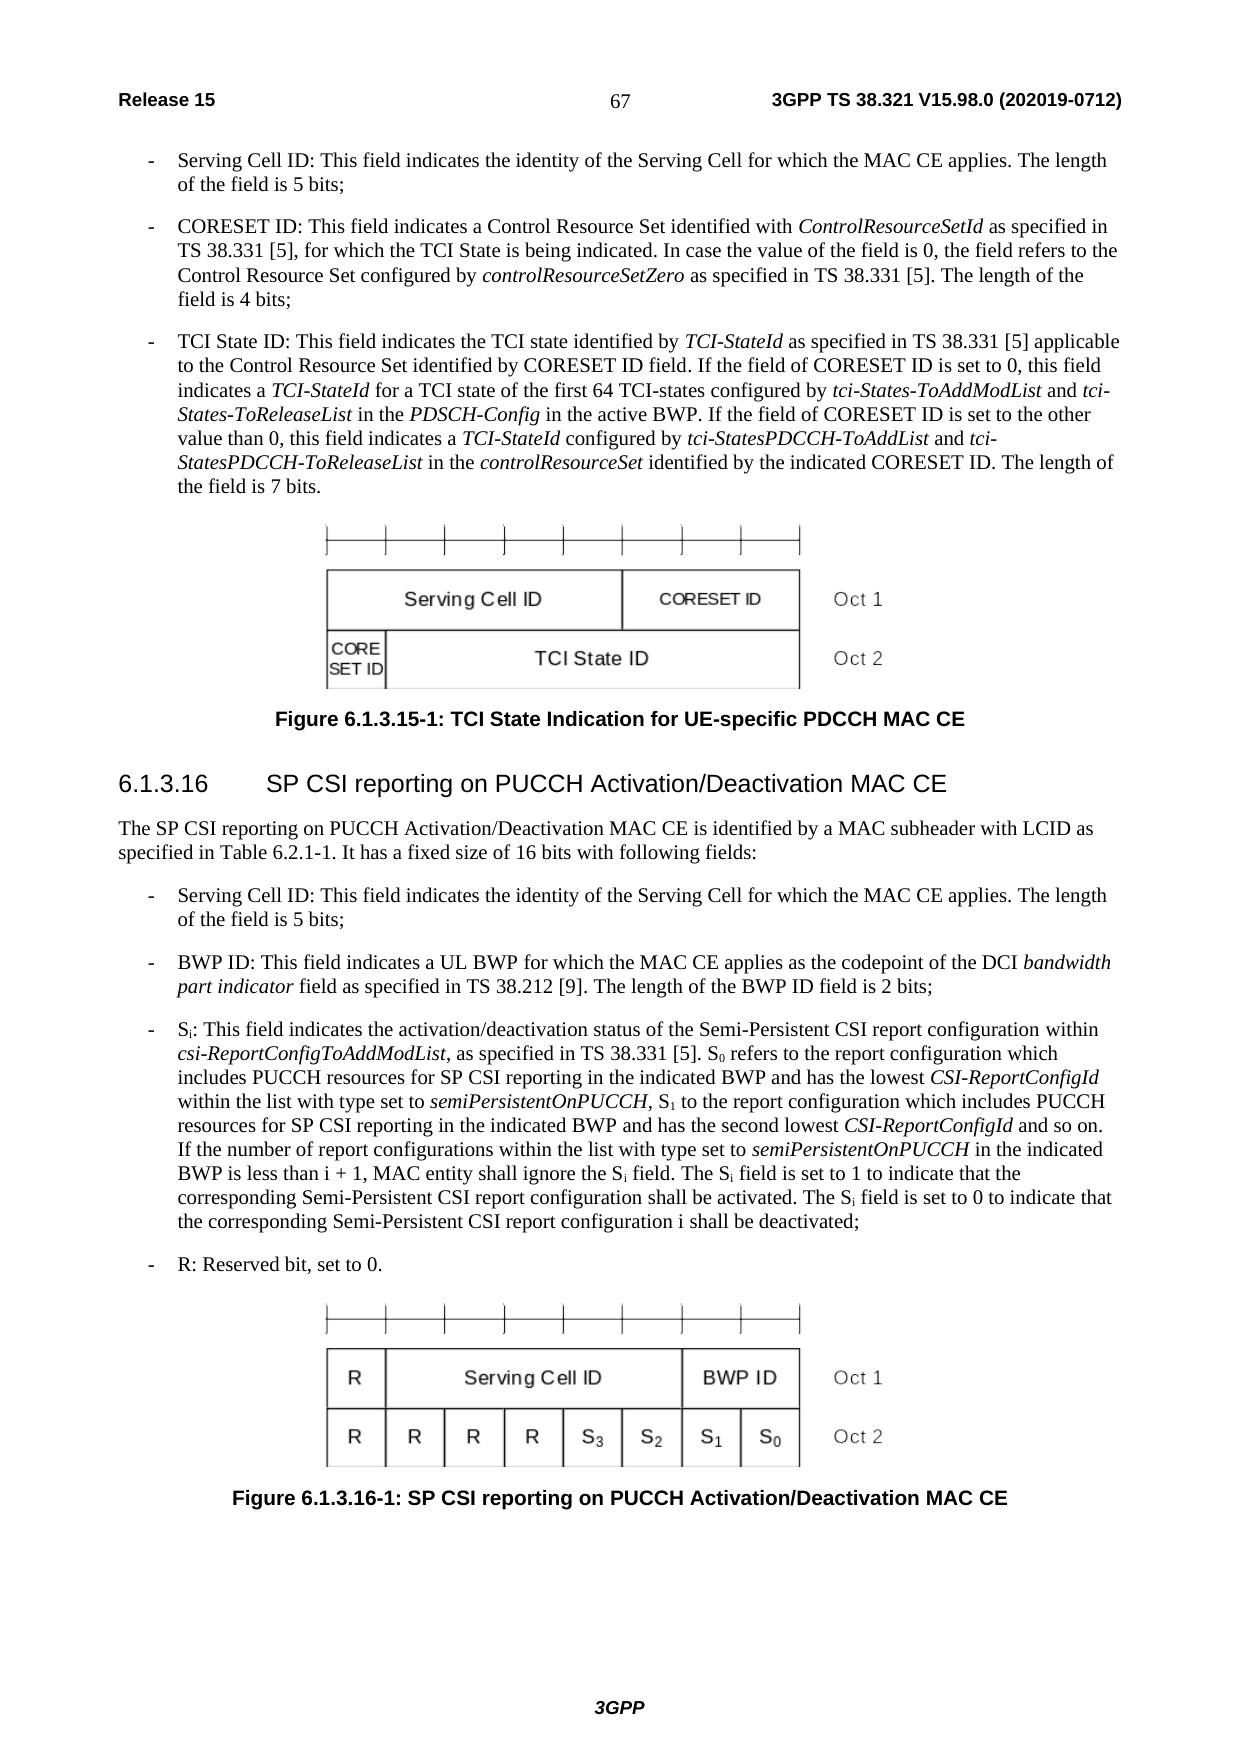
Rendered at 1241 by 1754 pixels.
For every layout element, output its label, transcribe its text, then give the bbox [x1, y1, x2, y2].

text Figure 6.1.3.15-1: TCI State Indication for UE-specific PDCCH MAC CE [118, 707, 1122, 731]
text - R: Reserved bit, set to 0. [148, 1252, 1122, 1276]
text - BWP ID: This field indicates a UL BWP for which the MAC CE applies as the codepoint of the DCI bandwidth part indicator field as specified in TS 38.212 [9]. The length of the BWP ID field is 2 bits; [148, 950, 1122, 998]
text Figure 6.1.3.16-1: SP CSI reporting on PUCCH Activation/Deactivation MAC CE [118, 1486, 1122, 1509]
text - Serving Cell ID: This field indicates the identity of the Serving Cell for which the MAC CE applies. The length of the field is 5 bits; [148, 147, 1122, 196]
text - Si: This field indicates the activation/deactivation status of the Semi-Persistent CSI report configuration within csi-ReportConfigToAddModList, as specified in TS 38.331 [5]. S0 refers to the report configuration which includes PUCCH resources for SP CSI reporting in the indicated BWP and has the lowest CSI-ReportConfigId within the list with type set to semiPersistentOnPUCCH, S1 to the report configuration which includes PUCCH resources for SP CSI reporting in the indicated BWP and has the second lowest CSI-ReportConfigId and so on. If the number of report configurations within the list with type set to semiPersistentOnPUCCH in the indicated BWP is less than i + 1, MAC entity shall ignore the Si field. The Si field is set to 1 to indicate that the corresponding Semi-Persistent CSI report configuration shall be activated. The Si field is set to 0 to indicate that the corresponding Semi-Persistent CSI report configuration i shall be deactivated; [148, 1017, 1122, 1233]
text The SP CSI reporting on PUCCH Activation/Deactivation MAC CE is identified by a MAC subheader with LCID as specified in Table 6.2.1-1. It has a fixed size of 16 bits with following fields: [118, 816, 1122, 864]
text - Serving Cell ID: This field indicates the identity of the Serving Cell for which the MAC CE applies. The length of the field is 5 bits; [148, 883, 1122, 931]
text - CORESET ID: This field indicates a Control Resource Set identified with ControlResourceSetId as specified in TS 38.331 [5], for which the TCI State is being indicated. In case the value of the field is 0, the field refers to the Control Resource Set configured by controlResourceSetZero as specified in TS 38.331 [5]. The length of the field is 4 bits; [148, 214, 1122, 311]
subtitle 6.1.3.16 SP CSI reporting on PUCCH Activation/Deactivation MAC CE [118, 769, 1122, 797]
text - TCI State ID: This field indicates the TCI state identified by TCI-StateId as specified in TS 38.331 [5] applicable to the Control Resource Set identified by CORESET ID field. If the field of CORESET ID is set to 0, this field indicates a TCI-StateId for a TCI state of the first 64 TCI-states configured by tci-States-ToAddModList and tci-States-ToReleaseList in the PDSCH-Config in the active BWP. If the field of CORESET ID is set to the other value than 0, this field indicates a TCI-StateId configured by tci-StatesPDCCH-ToAddList and tci-StatesPDCCH-ToReleaseList in the controlResourceSet identified by the indicated CORESET ID. The length of the field is 7 bits. [148, 329, 1122, 498]
